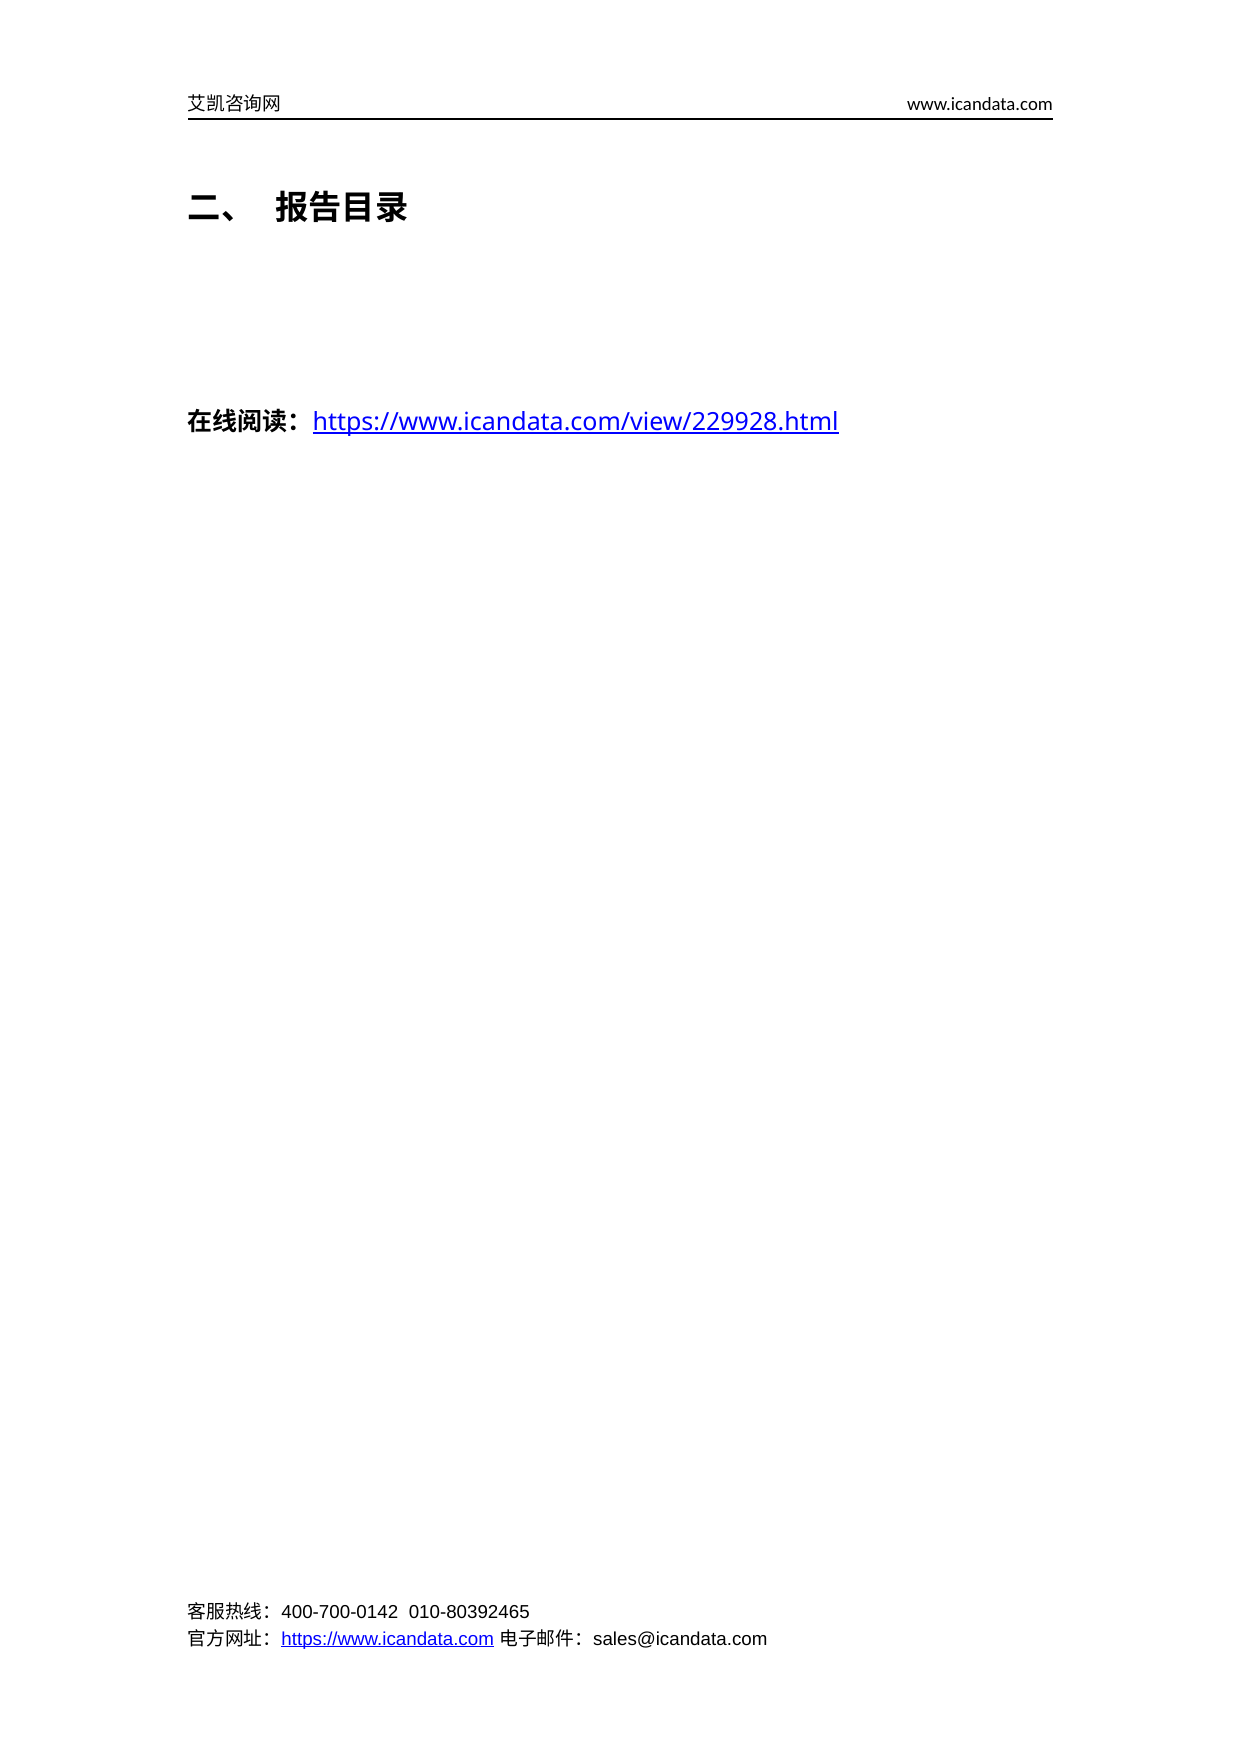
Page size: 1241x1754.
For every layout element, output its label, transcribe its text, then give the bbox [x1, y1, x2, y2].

subtitle 报告目录 [187, 172, 1053, 237]
text 在线阅读：https://www.icandata.com/view/229928.html [187, 387, 1053, 452]
